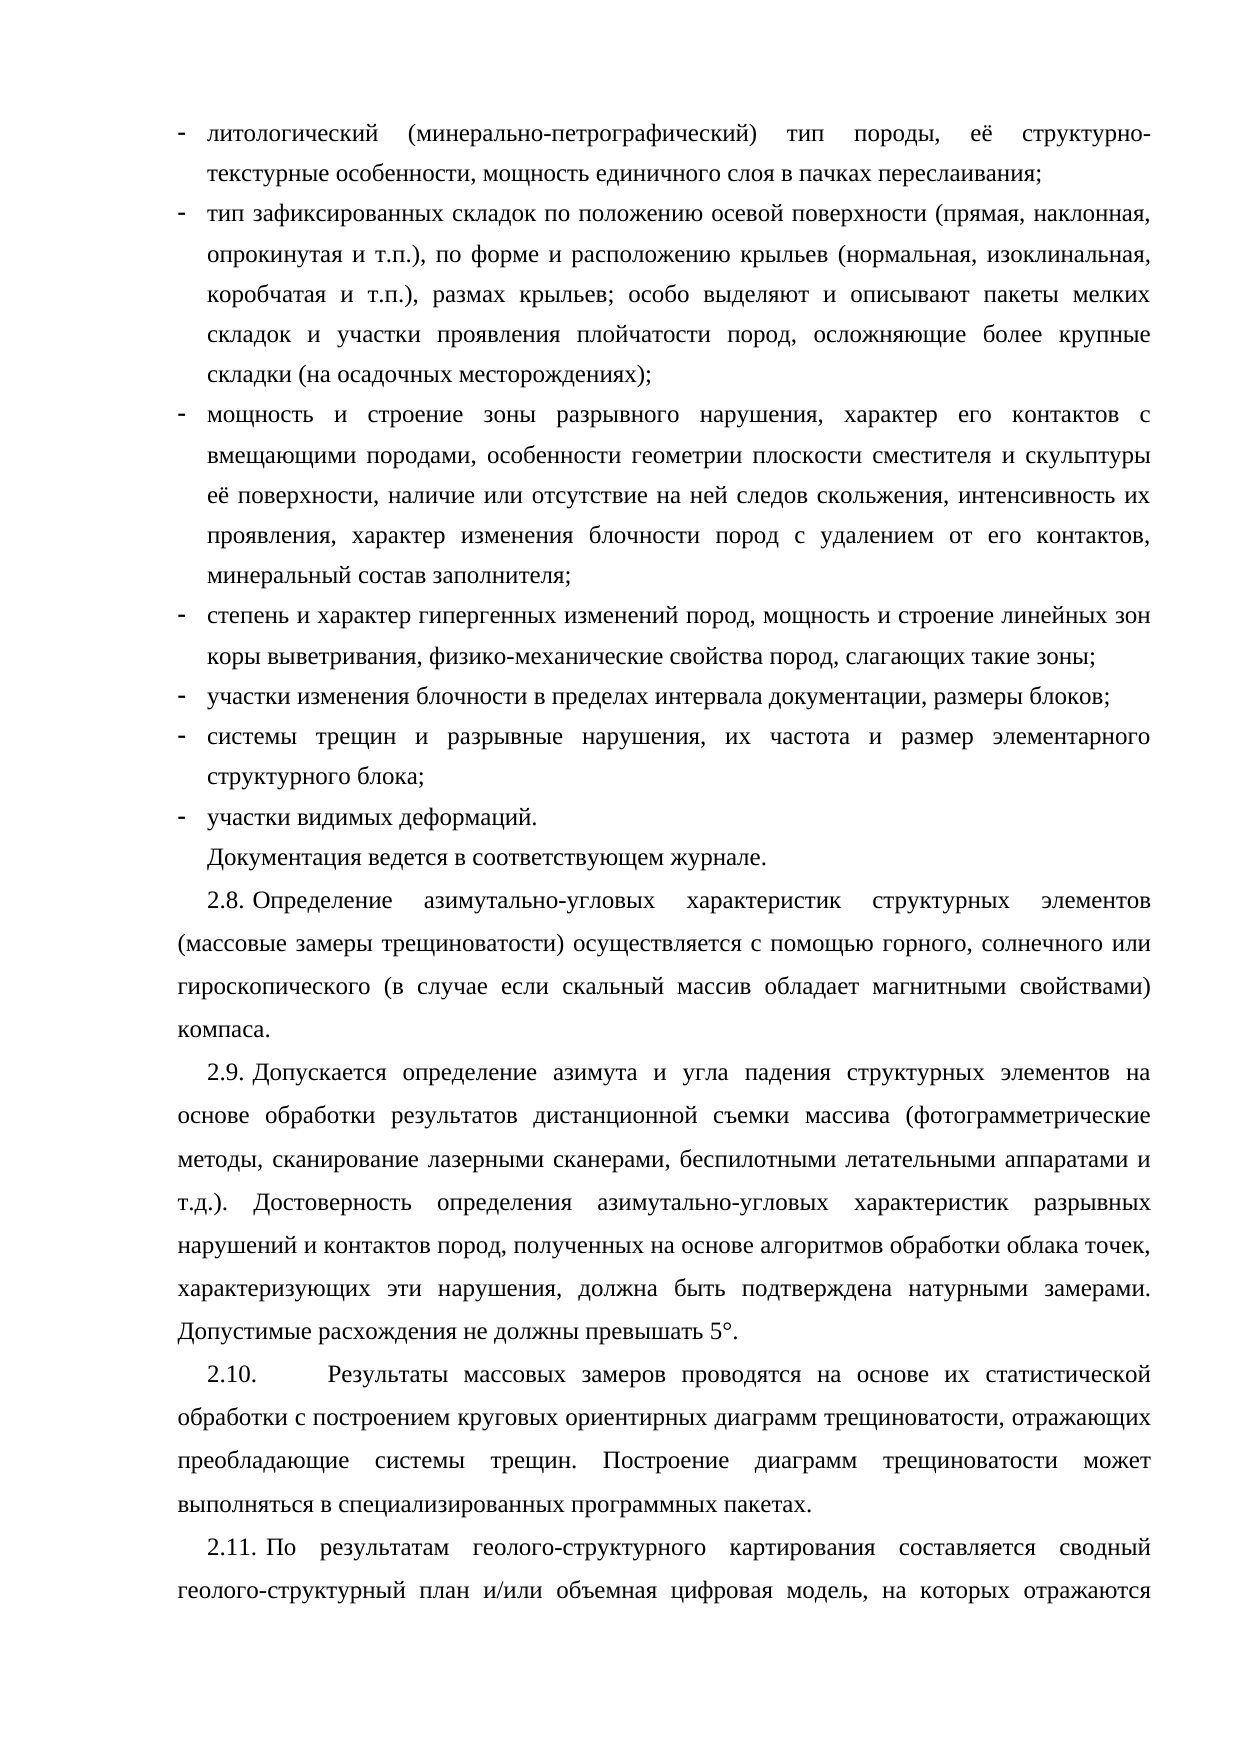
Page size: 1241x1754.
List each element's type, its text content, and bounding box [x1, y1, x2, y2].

list Результаты массовых замеров проводятся на основе их статистической обработки с построением круговых ориентирных диаграмм трещиноватости, отражающих преобладающие системы трещин. Построение диаграмм трещиноватости может выполняться в специализированных программных пакетах. [177, 1359, 1152, 1517]
list литологический (минерально-петрографический) тип породы, её структурно-текстурные особенности, мощность единичного слоя в пачках переслаивания; [177, 118, 1152, 187]
list системы трещин и разрывные нарушения, их частота и размер элементарного структурного блока; [177, 721, 1152, 790]
list тип зафиксированных складок по положению осевой поверхности (прямая, наклонная, опрокинутая и т.п.), по форме и расположению крыльев (нормальная, изоклинальная, коробчатая и т.п.), размах крыльев; особо выделяют и описывают пакеты мелких складок и участки проявления плойчатости пород, осложняющие более крупные складки (на осадочных месторождениях); [177, 198, 1152, 388]
list мощность и строение зоны разрывного нарушения, характер его контактов с вмещающими породами, особенности геометрии плоскости сместителя и скульптуры её поверхности, наличие или отсутствие на ней следов скольжения, интенсивность их проявления, характер изменения блочности пород с удалением от его контактов, минеральный состав заполнителя; [177, 399, 1152, 589]
list Документация ведется в соответствующем журнале. [177, 842, 1152, 871]
list Определение азимутально-угловых характеристик структурных элементов (массовые замеры трещиноватости) осуществляется с помощью горного, солнечного или гироскопического (в случае если скальный массив обладает магнитными свойствами) компаса. [177, 885, 1152, 1043]
list Допускается определение азимута и угла падения структурных элементов на основе обработки результатов дистанционной съемки массива (фотограмметрические методы, сканирование лазерными сканерами, беспилотными летательными аппаратами и т.д.). Достоверность определения азимутально-угловых характеристик разрывных нарушений и контактов пород, полученных на основе алгоритмов обработки облака точек, характеризующих эти нарушения, должна быть подтверждена натурными замерами. Допустимые расхождения не должны превышать 5°. [177, 1057, 1152, 1345]
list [177, 1532, 1152, 1604]
list участки видимых деформаций. [177, 802, 1152, 830]
list степень и характер гипергенных изменений пород, мощность и строение линейных зон коры выветривания, физико-механические свойства пород, слагающих такие зоны; [177, 601, 1152, 669]
list участки изменения блочности в пределах интервала документации, размеры блоков; [177, 681, 1152, 710]
